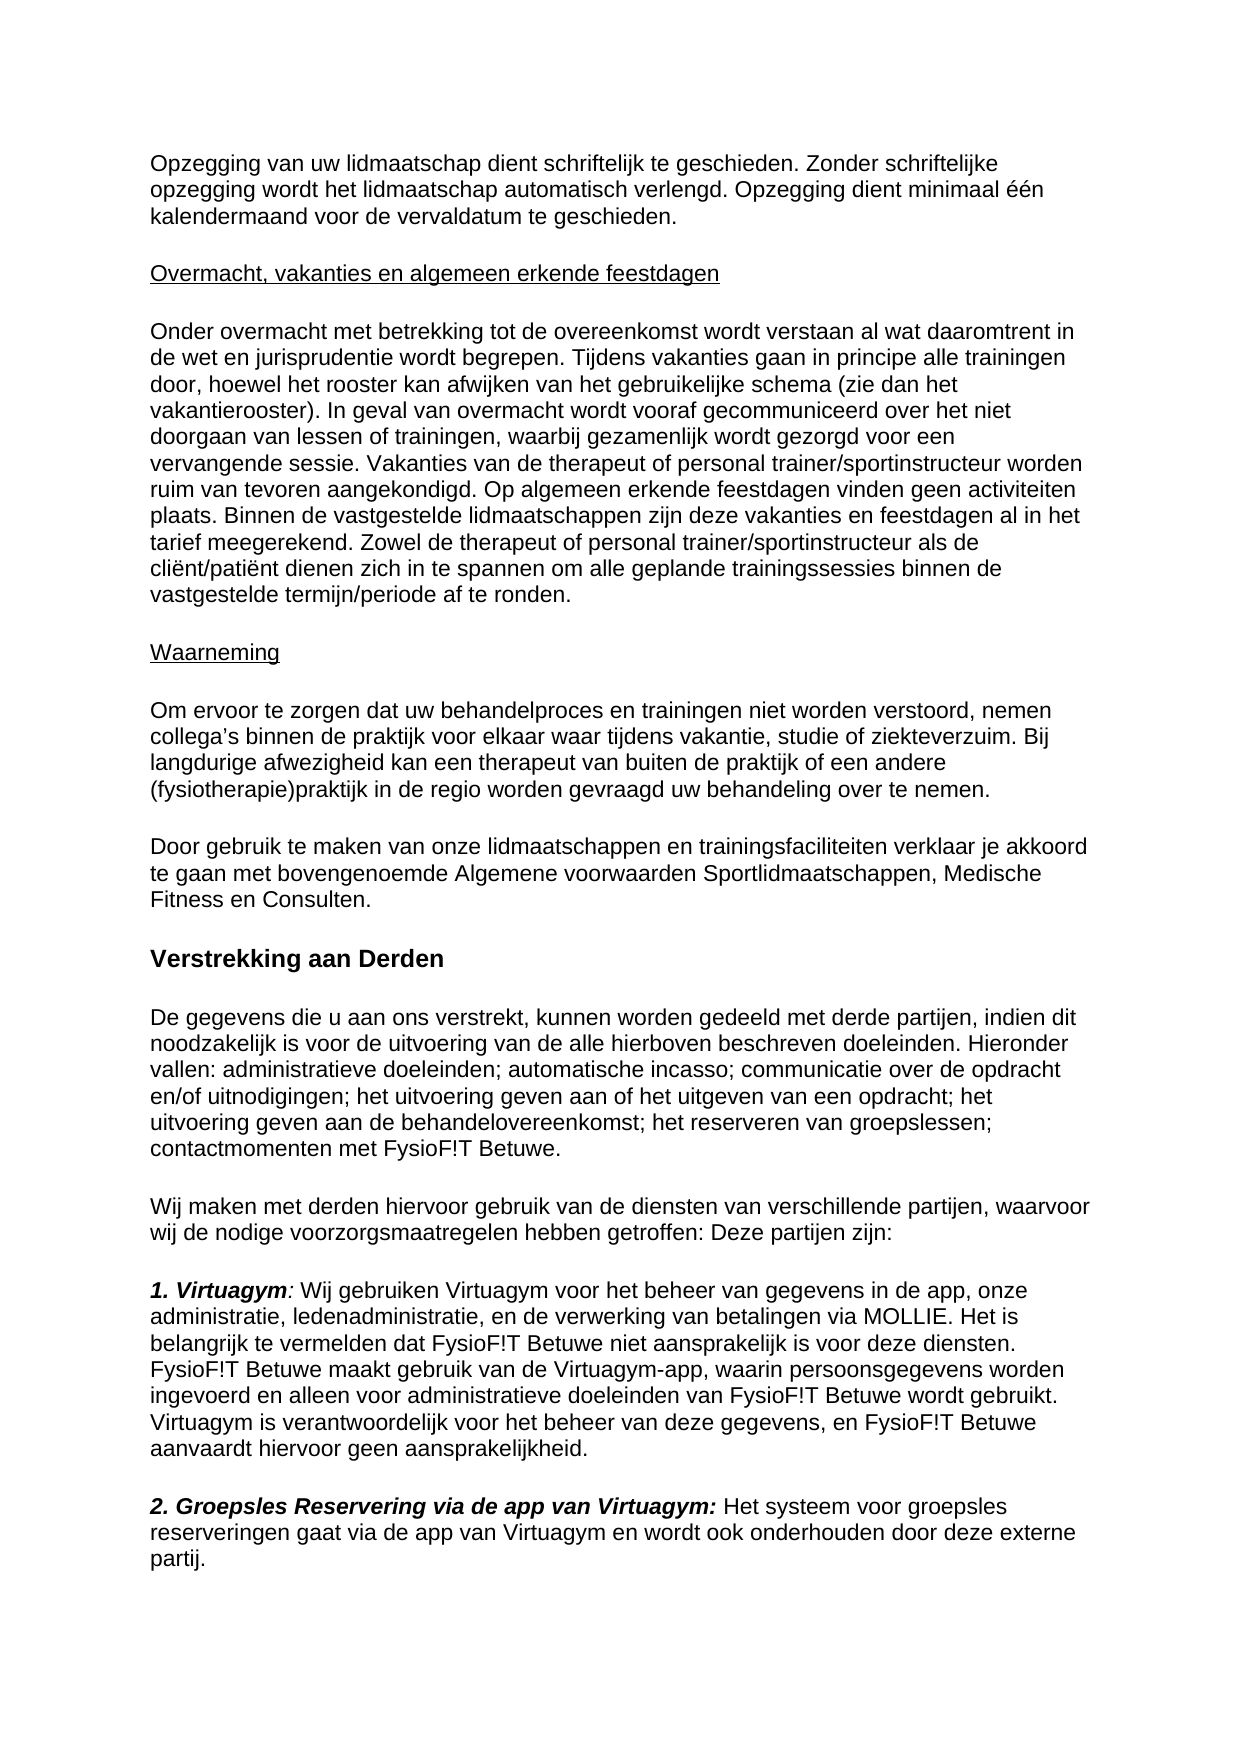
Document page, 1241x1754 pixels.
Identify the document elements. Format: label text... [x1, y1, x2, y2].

text Verstrekking aan Derden [150, 944, 1090, 972]
text Door gebruik te maken van onze lidmaatschappen en trainingsfaciliteiten verklaar je akkoord te gaan met bovengenoemde Algemene voorwaarden Sportlidmaatschappen, Medische Fitness en Consulten. [150, 833, 1090, 912]
text Waarneming [150, 639, 1090, 665]
text Onder overmacht met betrekking tot de overeenkomst wordt verstaan al wat daaromtrent in de wet en jurisprudentie wordt begrepen. Tijdens vakanties gaan in principe alle trainingen door, hoewel het rooster kan afwijken van het gebruikelijke schema (zie dan het vakantierooster). In geval van overmacht wordt vooraf gecommuniceerd over het niet doorgaan van lessen of trainingen, waarbij gezamenlijk wordt gezorgd voor een vervangende sessie. Vakanties van de therapeut of personal trainer/sportinstructeur worden ruim van tevoren aangekondigd. Op algemeen erkende feestdagen vinden geen activiteiten plaats. Binnen de vastgestelde lidmaatschappen zijn deze vakanties en feestdagen al in het tarief meegerekend. Zowel de therapeut of personal trainer/sportinstructeur als de cliënt/patiënt dienen zich in te spannen om alle geplande trainingssessies binnen de vastgestelde termijn/periode af te ronden. [150, 318, 1090, 608]
text Opzegging van uw lidmaatschap dient schriftelijk te geschieden. Zonder schriftelijke opzegging wordt het lidmaatschap automatisch verlengd. Opzegging dient minimaal één kalendermaand voor de vervaldatum te geschieden. [150, 150, 1090, 229]
text Overmacht, vakanties en algemeen erkende feestdagen [150, 260, 1090, 287]
text De gegevens die u aan ons verstrekt, kunnen worden gedeeld met derde partijen, indien dit noodzakelijk is voor de uitvoering van de alle hierboven beschreven doeleinden. Hieronder vallen: administratieve doeleinden; automatische incasso; communicatie over de opdracht en/of uitnodigingen; het uitvoering geven aan of het uitgeven van een opdracht; het uitvoering geven aan de behandelovereenkomst; het reserveren van groepslessen; contactmomenten met FysioF!T Betuwe. [150, 1004, 1090, 1162]
text Om ervoor te zorgen dat uw behandelproces en trainingen niet worden verstoord, nemen collega’s binnen de praktijk voor elkaar waar tijdens vakantie, studie of ziekteverzuim. Bij langdurige afwezigheid kan een therapeut van buiten de praktijk of een andere (fysiotherapie)praktijk in de regio worden gevraagd uw behandeling over te nemen. [150, 697, 1090, 802]
text 2. Groepsles Reservering via de app van Virtuagym: Het systeem voor groepsles reserveringen gaat via de app van Virtuagym en wordt ook onderhouden door deze externe partij. [150, 1493, 1090, 1572]
text Wij maken met derden hiervoor gebruik van de diensten van verschillende partijen, waarvoor wij de nodige voorzorgsmaatregelen hebben getroffen: Deze partijen zijn: [150, 1193, 1090, 1246]
text 1. Virtuagym: Wij gebruiken Virtuagym voor het beheer van gegevens in de app, onze administratie, ledenadministratie, en de verwerking van betalingen via MOLLIE. Het is belangrijk te vermelden dat FysioF!T Betuwe niet aansprakelijk is voor deze diensten. FysioF!T Betuwe maakt gebruik van de Virtuagym-app, waarin persoonsgegevens worden ingevoerd en alleen voor administratieve doeleinden van FysioF!T Betuwe wordt gebruikt. Virtuagym is verantwoordelijk voor het beheer van deze gegevens, en FysioF!T Betuwe aanvaardt hiervoor geen aansprakelijkheid. [150, 1277, 1090, 1461]
